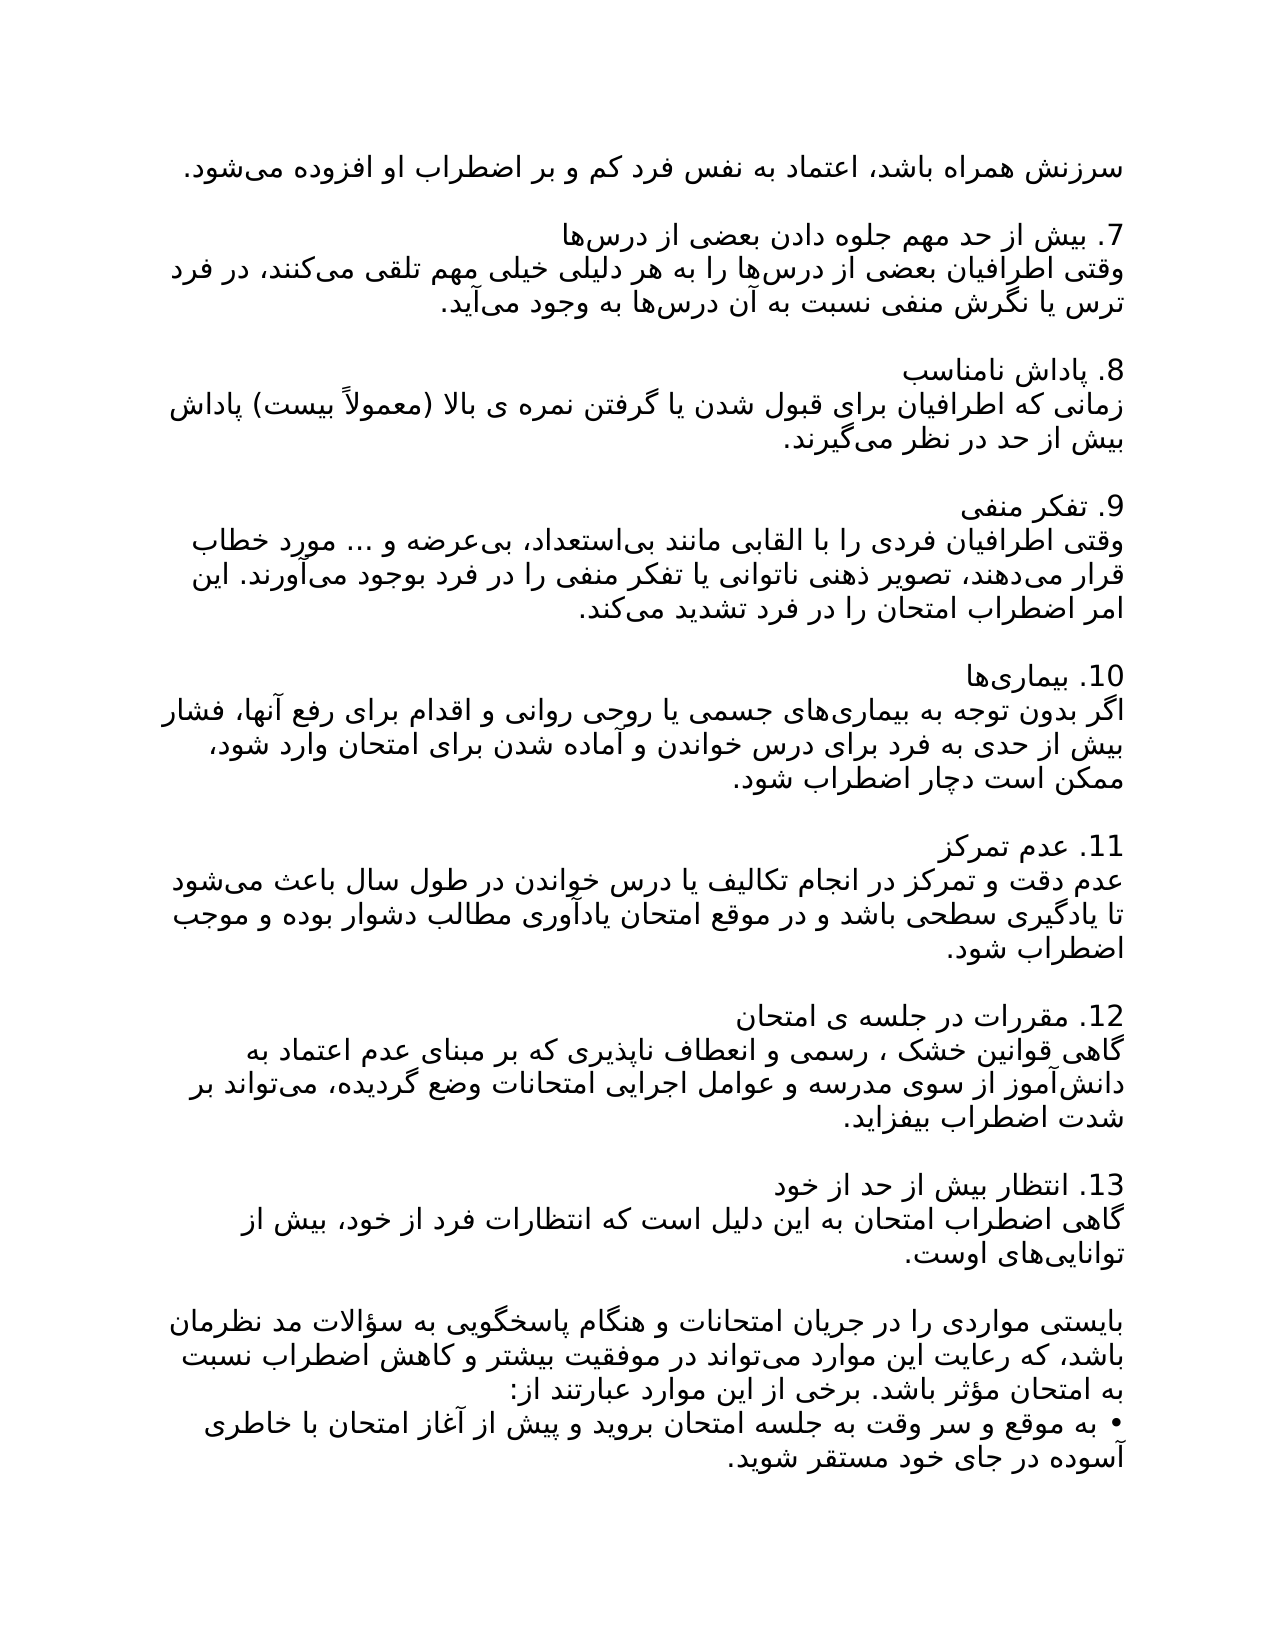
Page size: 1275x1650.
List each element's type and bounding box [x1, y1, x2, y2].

text [150, 150, 1125, 1474]
